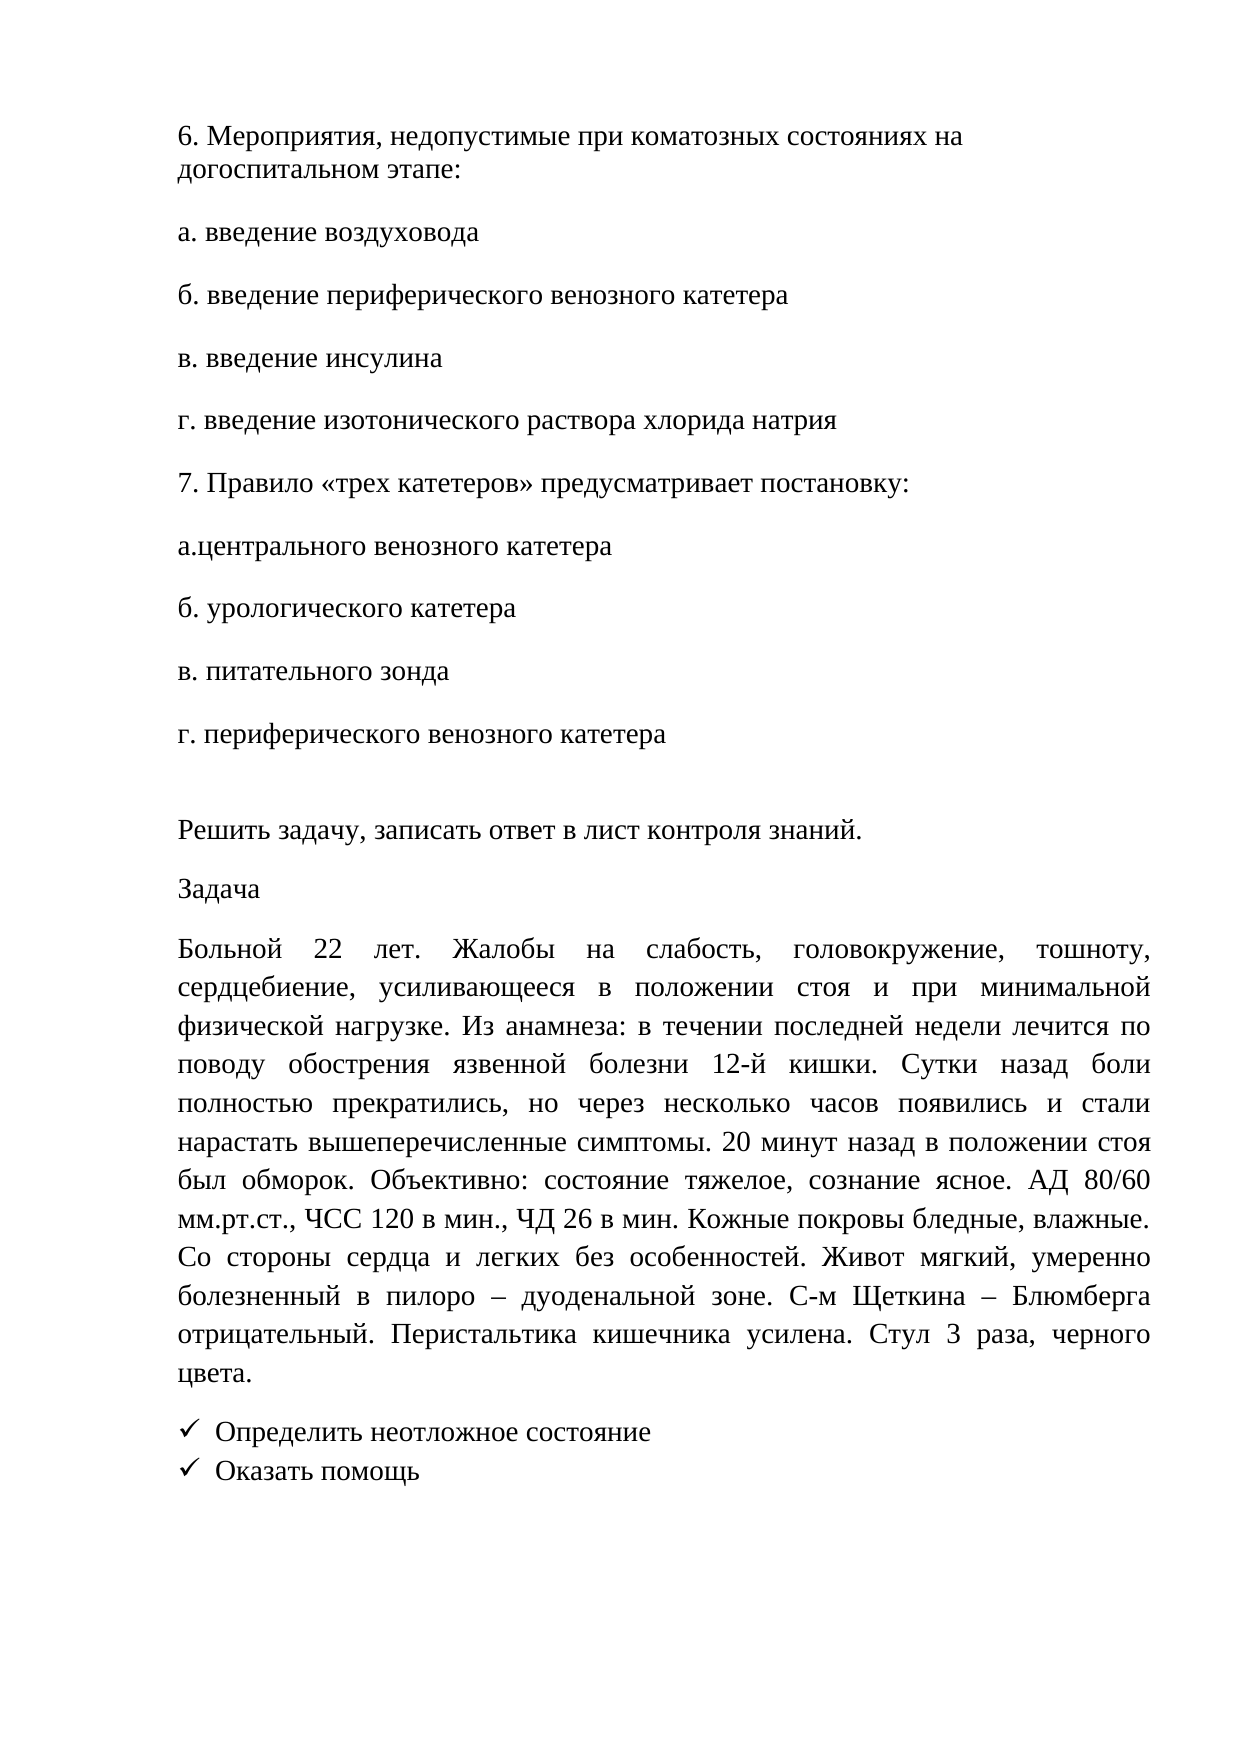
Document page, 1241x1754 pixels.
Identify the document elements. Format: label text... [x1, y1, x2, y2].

text в. введение инсулина [177, 340, 1152, 373]
text г. введение изотонического раствора хлорида натрия [177, 402, 1152, 436]
text 6. Мероприятия, недопустимые при коматозных состояниях на догоспитальном этапе: [177, 118, 1152, 185]
text г. периферического венозного катетера [177, 716, 1152, 749]
text а. введение воздуховода [177, 214, 1152, 248]
text б. урологического катетера [177, 591, 1152, 624]
text Задача [177, 872, 1152, 905]
list Оказать помощь [177, 1453, 1152, 1487]
text 7. Правило «трех катетеров» предусматривает постановку: [177, 465, 1152, 499]
list Определить неотложное состояние [177, 1414, 1152, 1448]
text Больной 22 лет. Жалобы на слабость, головокружение, тошноту, сердцебиение, усиливающееся в положении стоя и при минимальной физической нагрузке. Из анамнеза: в течении последней недели лечится по поводу обострения язвенной болезни 12-й кишки. Сутки назад боли полностью прекратились, но через несколько часов появились и стали нарастать вышеперечисленные симптомы. 20 минут назад в положении стоя был обморок. Объективно: состояние тяжелое, сознание ясное. АД 80/60 мм.рт.ст., ЧСС 120 в мин., ЧД 26 в мин. Кожные покровы бледные, влажные. Со стороны сердца и легких без особенностей. Живот мягкий, умеренно болезненный в пилоро – дуоденальной зоне. С-м Щеткина – Блюмберга отрицательный. Перистальтика кишечника усилена. Стул 3 раза, черного цвета. [177, 931, 1152, 1388]
text б. введение периферического венозного катетера [177, 277, 1152, 311]
text Решить задачу, записать ответ в лист контроля знаний. [177, 812, 1152, 846]
text а.центрального венозного катетера [177, 528, 1152, 561]
text в. питательного зонда [177, 653, 1152, 687]
